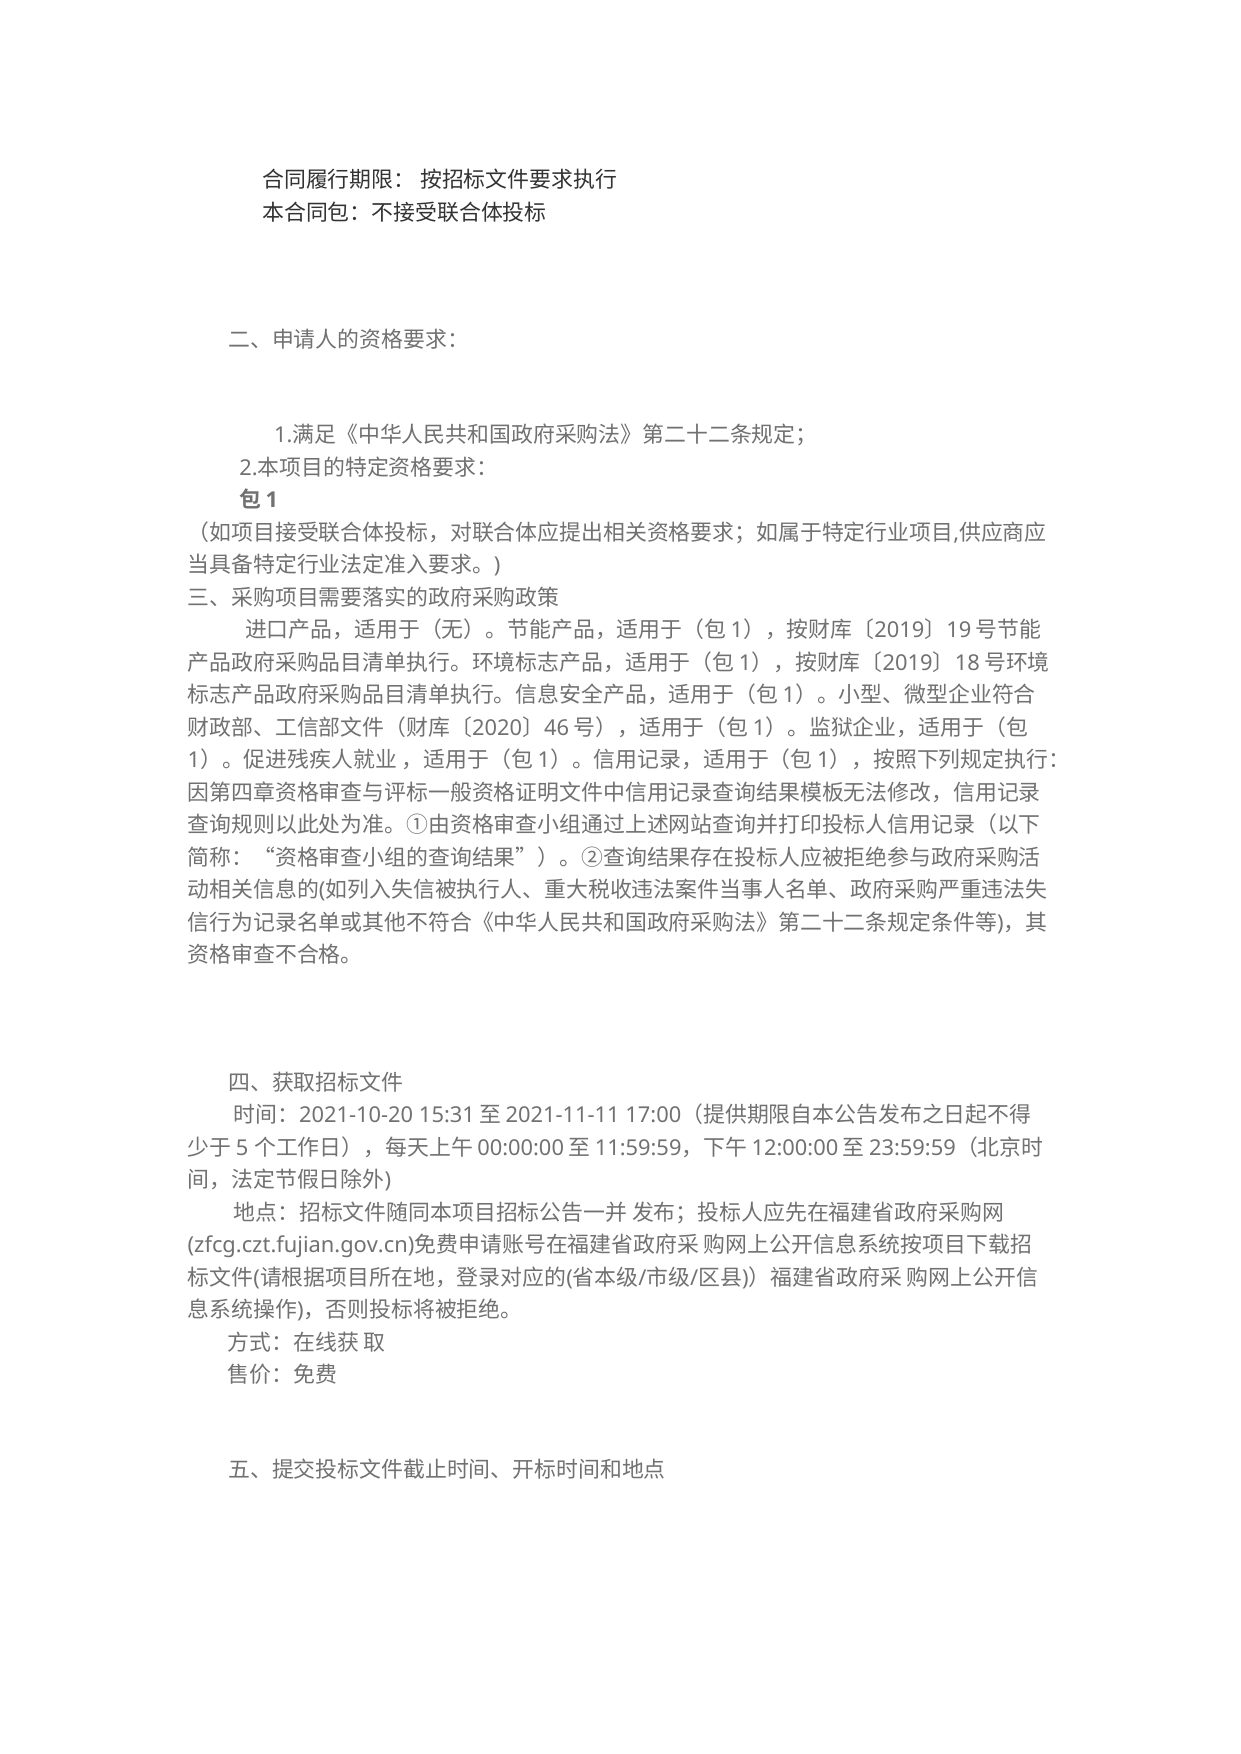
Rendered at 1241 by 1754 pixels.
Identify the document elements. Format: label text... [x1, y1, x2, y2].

text 二、申请人的资格要求： [187, 322, 1053, 354]
text 合同履行期限： 按招标文件要求执行 本合同包：不接受联合体投标 [187, 162, 1053, 259]
text 四、获取招标文件 时间：2021-10-20 15:31至2021-11-11 17:00（提供期限自本公告发布之日起不得少于5 个工作日），每天上午00:00:00至11:59:59，下午12:00:00至23:59:59（北京时间，法定节假日除外) 地点：招标文件随同本项目招标公告一并 发布；投标人应先在福建省政府采购网(zfcg.czt.fujian.gov.cn)免费申请账号在福建省政府采 购网上公开信息系统按项目下载招标文件(请根据项目所在地，登录对应的(省本级/市级/区县)）福建省政府采 购网上公开信息系统操作)，否则投标将被拒绝。 方式：在线获 取 售价：免费 [187, 1064, 1053, 1389]
text 五、提交投标文件截止时间、开标时间和地点 [187, 1452, 1053, 1484]
text 1.满足《中华人民共和国政府采购法》第二十二条规定； 2.本项目的特定资格要求： 包1 （如项目接受联合体投标，对联合体应提出相关资格要求；如属于特定行业项目,供应商应当具备特定行业法定准入要求。) 三、采购项目需要落实的政府采购政策 进口产品，适用于（无）。节能产品，适用于（包1），按财库〔2019〕19号节能产品政府采购品目清单执行。环境标志产品，适用于（包1），按财库〔2019〕18号环境标志产品政府采购品目清单执行。信息安全产品，适用于（包1）。小型、微型企业符合财政部、工信部文件（财库〔2020〕46号），适用于（包1）。监狱企业，适用于（包1）。促进残疾人就业 ，适用于（包1）。信用记录，适用于（包1），按照下列规定执行：因第四章资格审查与评标一般资格证明文件中信用记录查询结果模板无法修改，信用记录查询规则以此处为准。①由资格审查小组通过上述网站查询并打印投标人信用记录（以下简称：“资格审查小组的查询结果”）。②查询结果存在投标人应被拒绝参与政府采购活动相关信息的(如列入失信被执行人、重大税收违法案件当事人名单、政府采购严重违法失信行为记录名单或其他不符合《中华人民共和国政府采购法》第二十二条规定条件等)，其资格审查不合格。 [187, 417, 1053, 1002]
